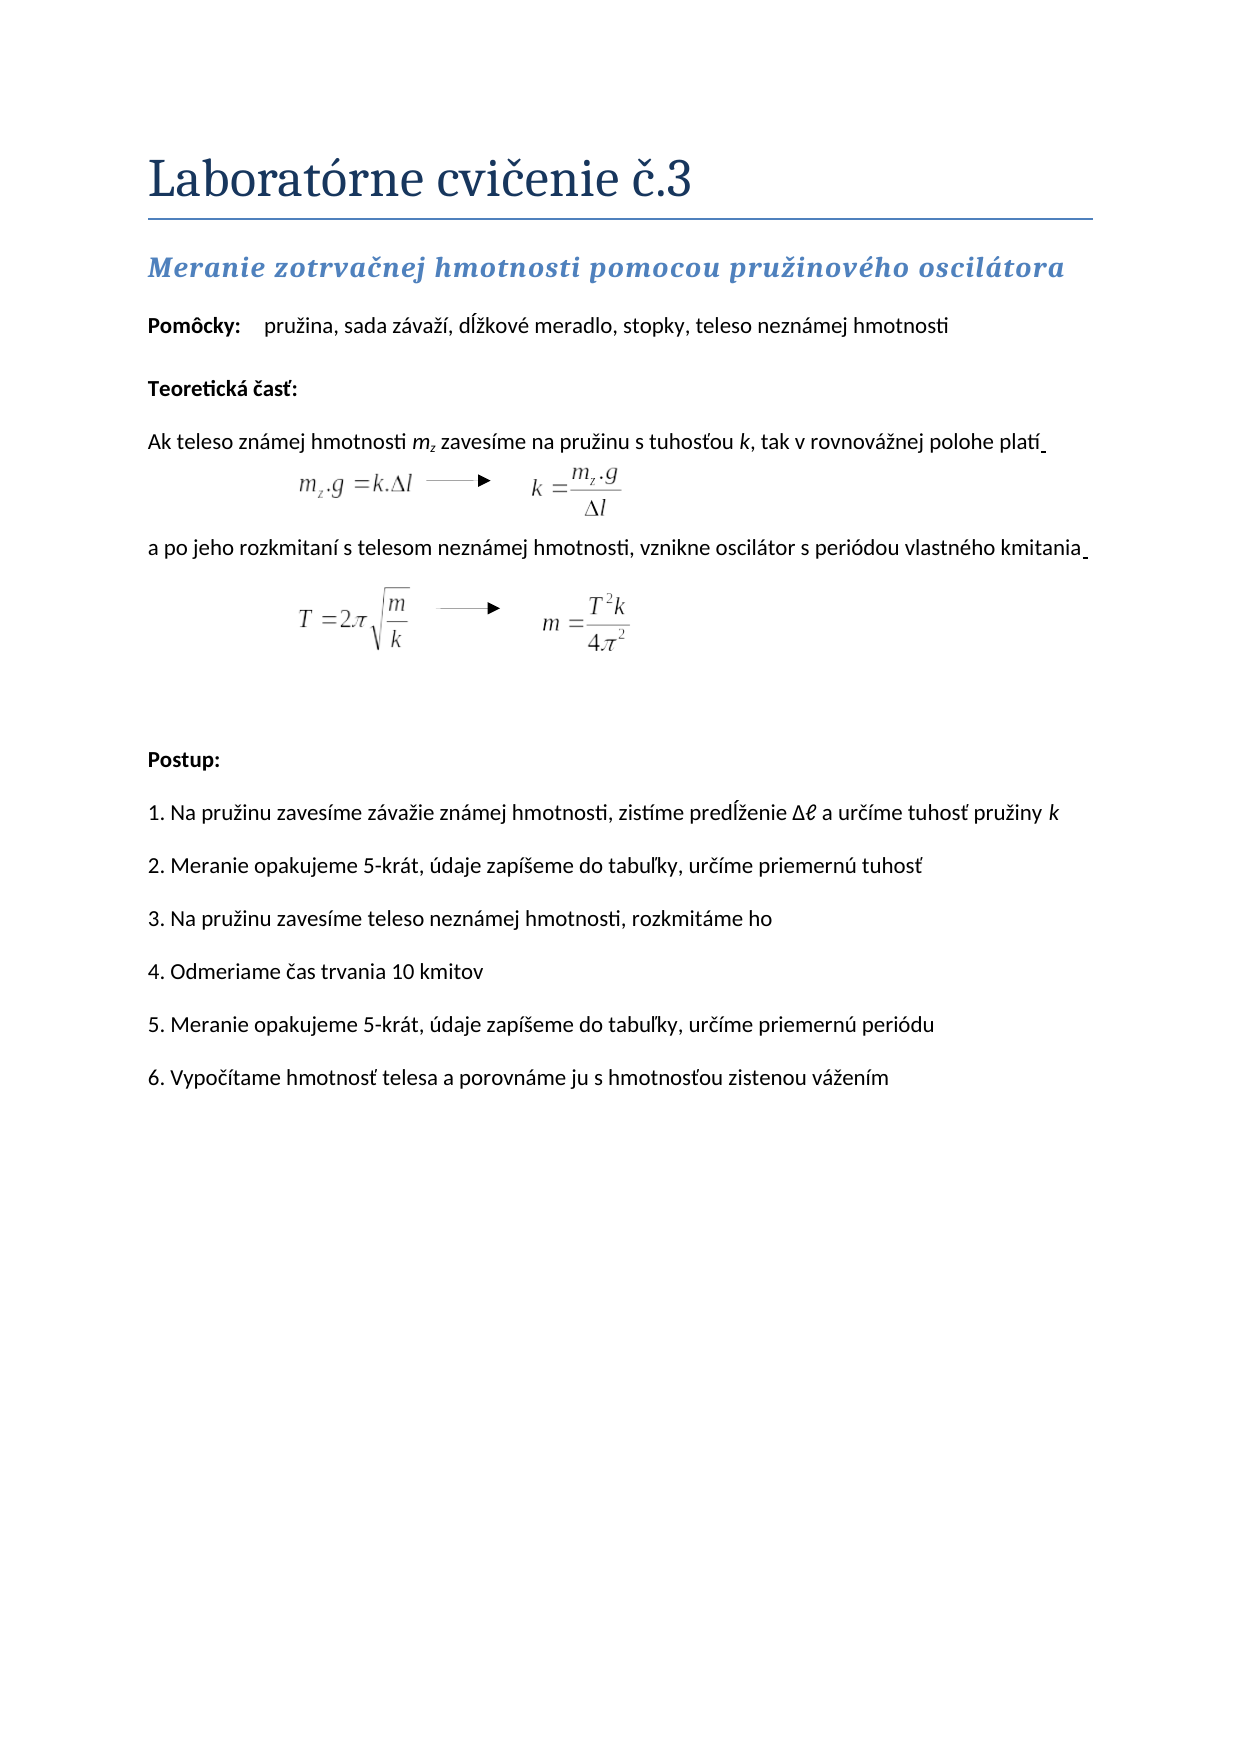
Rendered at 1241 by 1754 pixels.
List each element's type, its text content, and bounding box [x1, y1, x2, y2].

text a po jeho rozkmitaní s telesom neznámej hmotnosti, vznikne oscilátor s periódou vlastného kmitania [148, 533, 1093, 561]
text 4. Odmeriame čas trvania 10 kmitov [148, 957, 1093, 985]
text Teoretická časť: [148, 374, 1093, 402]
text 2. Meranie opakujeme 5-krát, údaje zapíšeme do tabuľky, určíme priemernú tuhosť [148, 851, 1093, 879]
text 5. Meranie opakujeme 5-krát, údaje zapíšeme do tabuľky, určíme priemernú periódu [148, 1010, 1093, 1038]
text Pomôcky: pružina, sada závaží, dĺžkové meradlo, stopky, teleso neznámej hmotnosti [148, 311, 1093, 339]
text Ak teleso známej hmotnosti mz zavesíme na pružinu s tuhosťou k, tak v rovnovážnej polohe platí [148, 427, 1093, 455]
text 1. Na pružinu zavesíme závažie známej hmotnosti, zistíme predĺženie ∆ℓ a určíme tuhosť pružiny k [148, 798, 1093, 826]
title Laboratórne cvičenie č.3 [148, 148, 1093, 218]
subtitle Meranie zotrvačnej hmotnosti pomocou pružinového oscilátora [148, 252, 1093, 285]
text 3. Na pružinu zavesíme teleso neznámej hmotnosti, rozkmitáme ho [148, 904, 1093, 932]
text 6. Vypočítame hmotnosť telesa a porovnáme ju s hmotnosťou zistenou vážením [148, 1063, 1093, 1091]
text Postup: [148, 745, 1093, 773]
